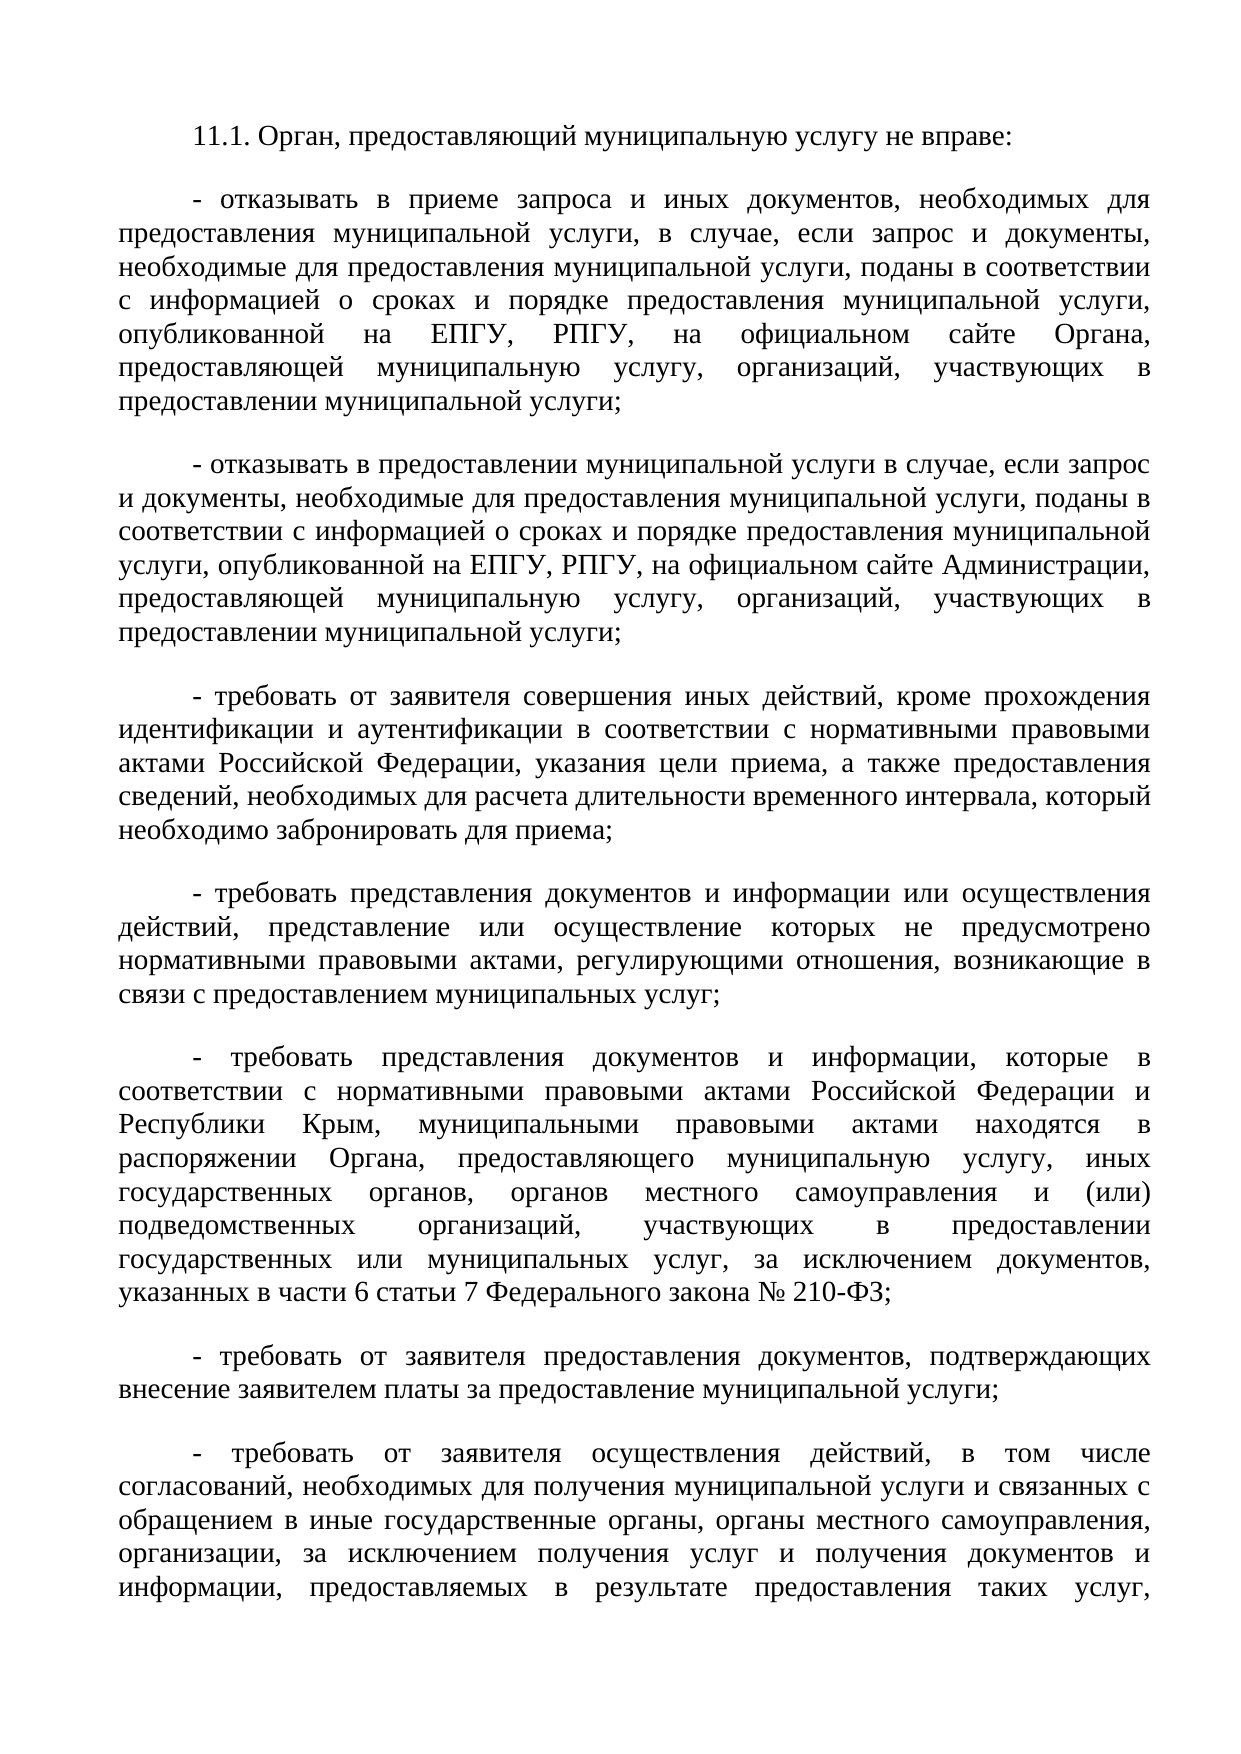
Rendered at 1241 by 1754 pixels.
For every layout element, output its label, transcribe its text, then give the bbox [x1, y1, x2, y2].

text - требовать представления документов и информации или осуществления действий, представление или осуществление которых не предусмотрено нормативными правовыми актами, регулирующими отношения, возникающие в связи с предоставлением муниципальных услуг; [118, 875, 1152, 1009]
text - требовать от заявителя совершения иных действий, кроме прохождения идентификации и аутентификации в соответствии с нормативными правовыми актами Российской Федерации, указания цели приема, а также предоставления сведений, необходимых для расчета длительности временного интервала, который необходимо забронировать для приема; [118, 678, 1152, 845]
text - требовать от заявителя предоставления документов, подтверждающих внесение заявителем платы за предоставление муниципальной услуги; [118, 1338, 1152, 1405]
text - отказывать в предоставлении муниципальной услуги в случае, если запрос и документы, необходимые для предоставления муниципальной услуги, поданы в соответствии с информацией о сроках и порядке предоставления муниципальной услуги, опубликованной на ЕПГУ, РПГУ, на официальном сайте Администрации, предоставляющей муниципальную услугу, организаций, участвующих в предоставлении муниципальной услуги; [118, 446, 1152, 648]
text 11.1. Орган, предоставляющий муниципальную услугу не вправе: [118, 118, 1152, 152]
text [118, 1435, 1152, 1603]
text - отказывать в приеме запроса и иных документов, необходимых для предоставления муниципальной услуги, в случае, если запрос и документы, необходимые для предоставления муниципальной услуги, поданы в соответствии с информацией о сроках и порядке предоставления муниципальной услуги, опубликованной на ЕПГУ, РПГУ, на официальном сайте Органа, предоставляющей муниципальную услугу, организаций, участвующих в предоставлении муниципальной услуги; [118, 182, 1152, 416]
text - требовать представления документов и информации, которые в соответствии с нормативными правовыми актами Российской Федерации и Республики Крым, муниципальными правовыми актами находятся в распоряжении Органа, предоставляющего муниципальную услугу, иных государственных органов, органов местного самоуправления и (или) подведомственных организаций, участвующих в предоставлении государственных или муниципальных услуг, за исключением документов, указанных в части 6 статьи 7 Федерального закона № 210-ФЗ; [118, 1039, 1152, 1308]
